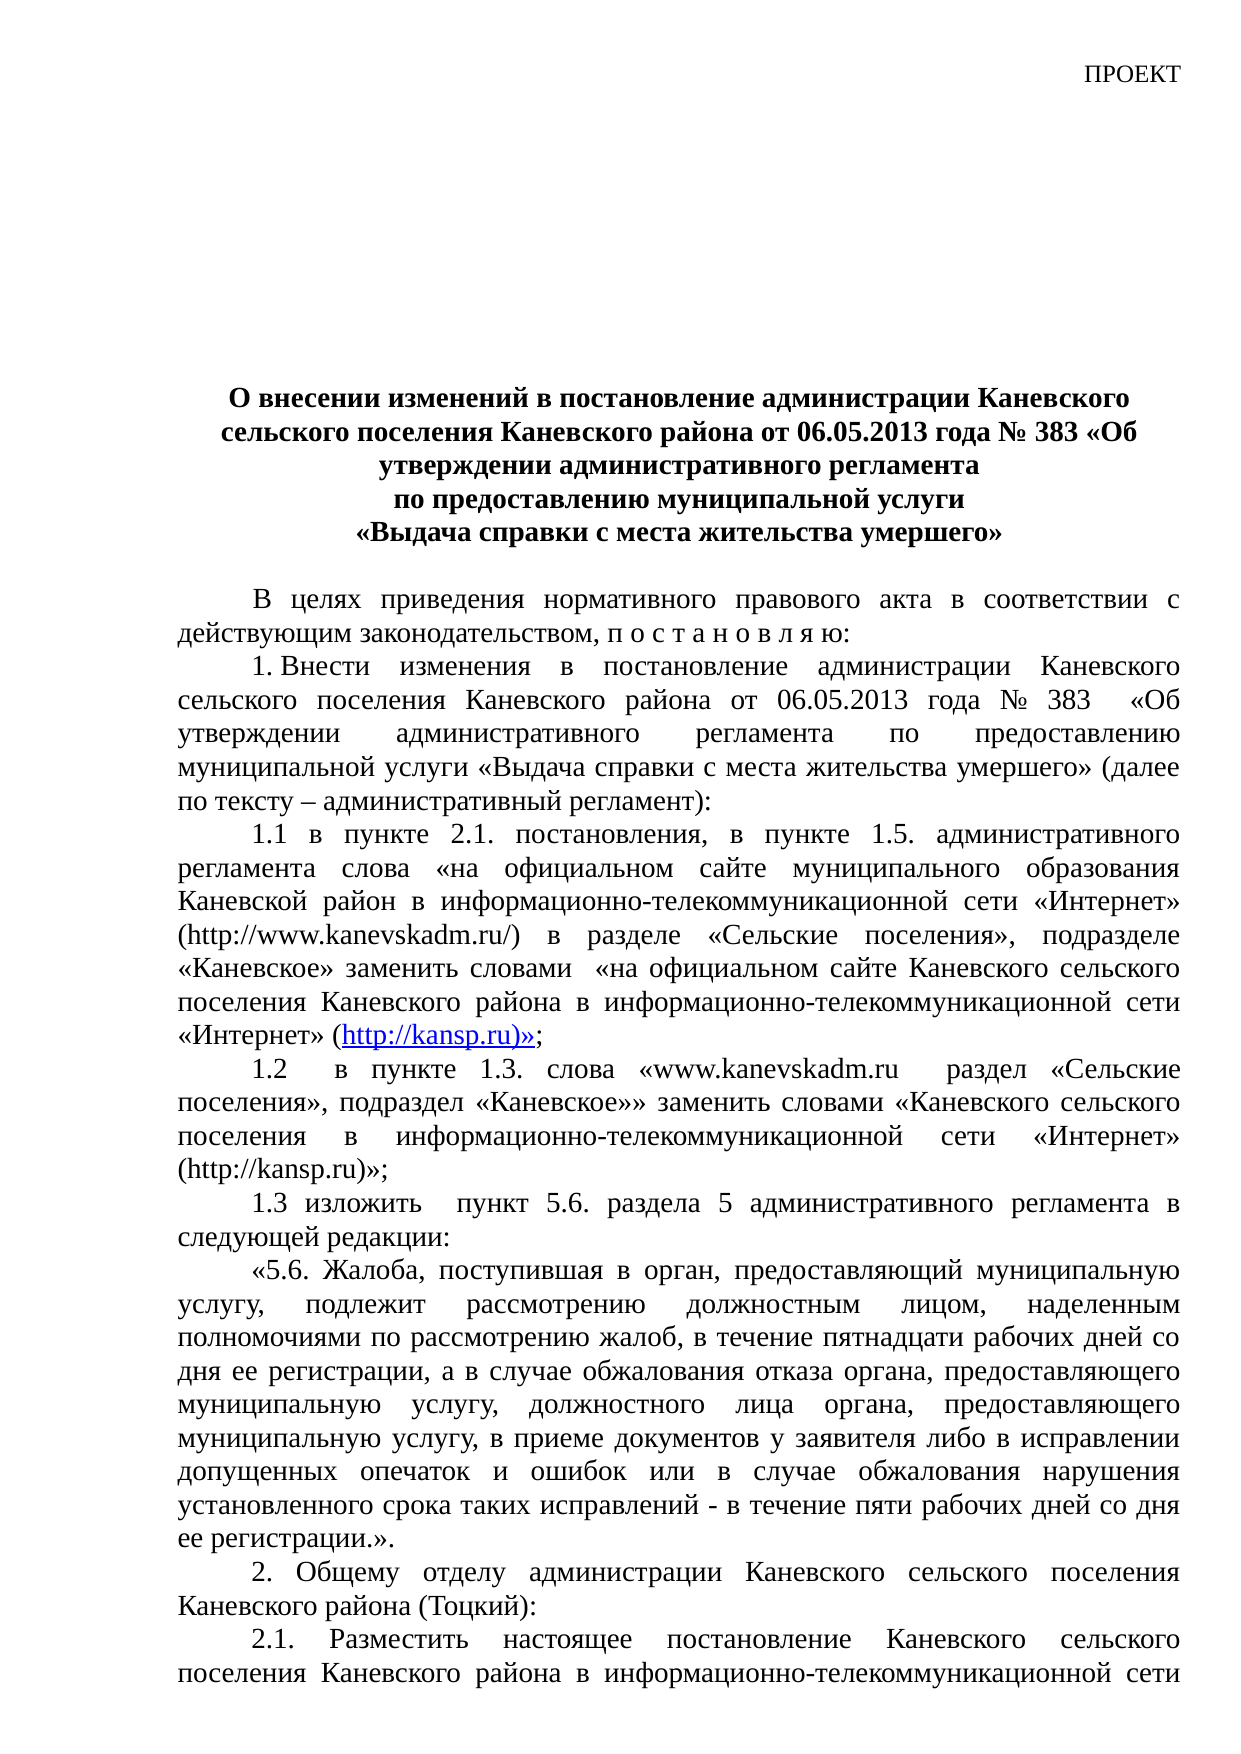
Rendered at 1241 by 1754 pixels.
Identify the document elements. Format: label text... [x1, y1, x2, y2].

text 1.2 в пункте 1.3. слова «www.kanevskadm.ru раздел «Сельские поселения», подраздел «Каневское»» заменить словами «Каневского сельского поселения в информационно-телекоммуникационной сети «Интернет» (http://kansp.ru)»; [177, 1051, 1181, 1185]
text 1.3 изложить пункт 5.6. раздела 5 административного регламента в следующей редакции: [177, 1185, 1181, 1252]
text О внесении изменений в постановление администрации Каневского сельского поселения Каневского района от 06.05.2013 года № 383 «Об утверждении административного регламента [177, 380, 1181, 481]
text 1. Внести изменения в постановление администрации Каневского сельского поселения Каневского района от 06.05.2013 года № 383 «Об утверждении административного регламента по предоставлению муниципальной услуги «Выдача справки с места жительства умершего» (далее по тексту – административный регламент): [177, 648, 1181, 816]
text 2. Общему отделу администрации Каневского сельского поселения Каневского района (Тоцкий): [177, 1554, 1181, 1621]
text ПРОЕКТ [177, 59, 1181, 88]
text по предоставлению муниципальной услуги [177, 481, 1181, 514]
text «5.6. Жалоба, поступившая в орган, предоставляющий муниципальную услугу, подлежит рассмотрению должностным лицом, наделенным полномочиями по рассмотрению жалоб, в течение пятнадцати рабочих дней со дня ее регистрации, а в случае обжалования отказа органа, предоставляющего муниципальную услугу, должностного лица органа, предоставляющего муниципальную услугу, в приеме документов у заявителя либо в исправлении допущенных опечаток и ошибок или в случае обжалования нарушения установленного срока таких исправлений - в течение пяти рабочих дней со дня ее регистрации.». [177, 1252, 1181, 1554]
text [177, 1621, 1181, 1688]
text «Выдача справки с места жительства умершего» [177, 514, 1181, 548]
text В целях приведения нормативного правового акта в соответствии с действующим законодательством, п о с т а н о в л я ю: [177, 581, 1181, 648]
text 1.1 в пункте 2.1. постановления, в пункте 1.5. административного регламента слова «на официальном сайте муниципального образования Каневской район в информационно-телекоммуникационной сети «Интернет» (http://www.kanevskadm.ru/) в разделе «Сельские поселения», подразделе «Каневское» заменить словами «на официальном сайте Каневского сельского поселения Каневского района в информационно-телекоммуникационной сети «Интернет» (http://kansp.ru)»; [177, 816, 1181, 1051]
